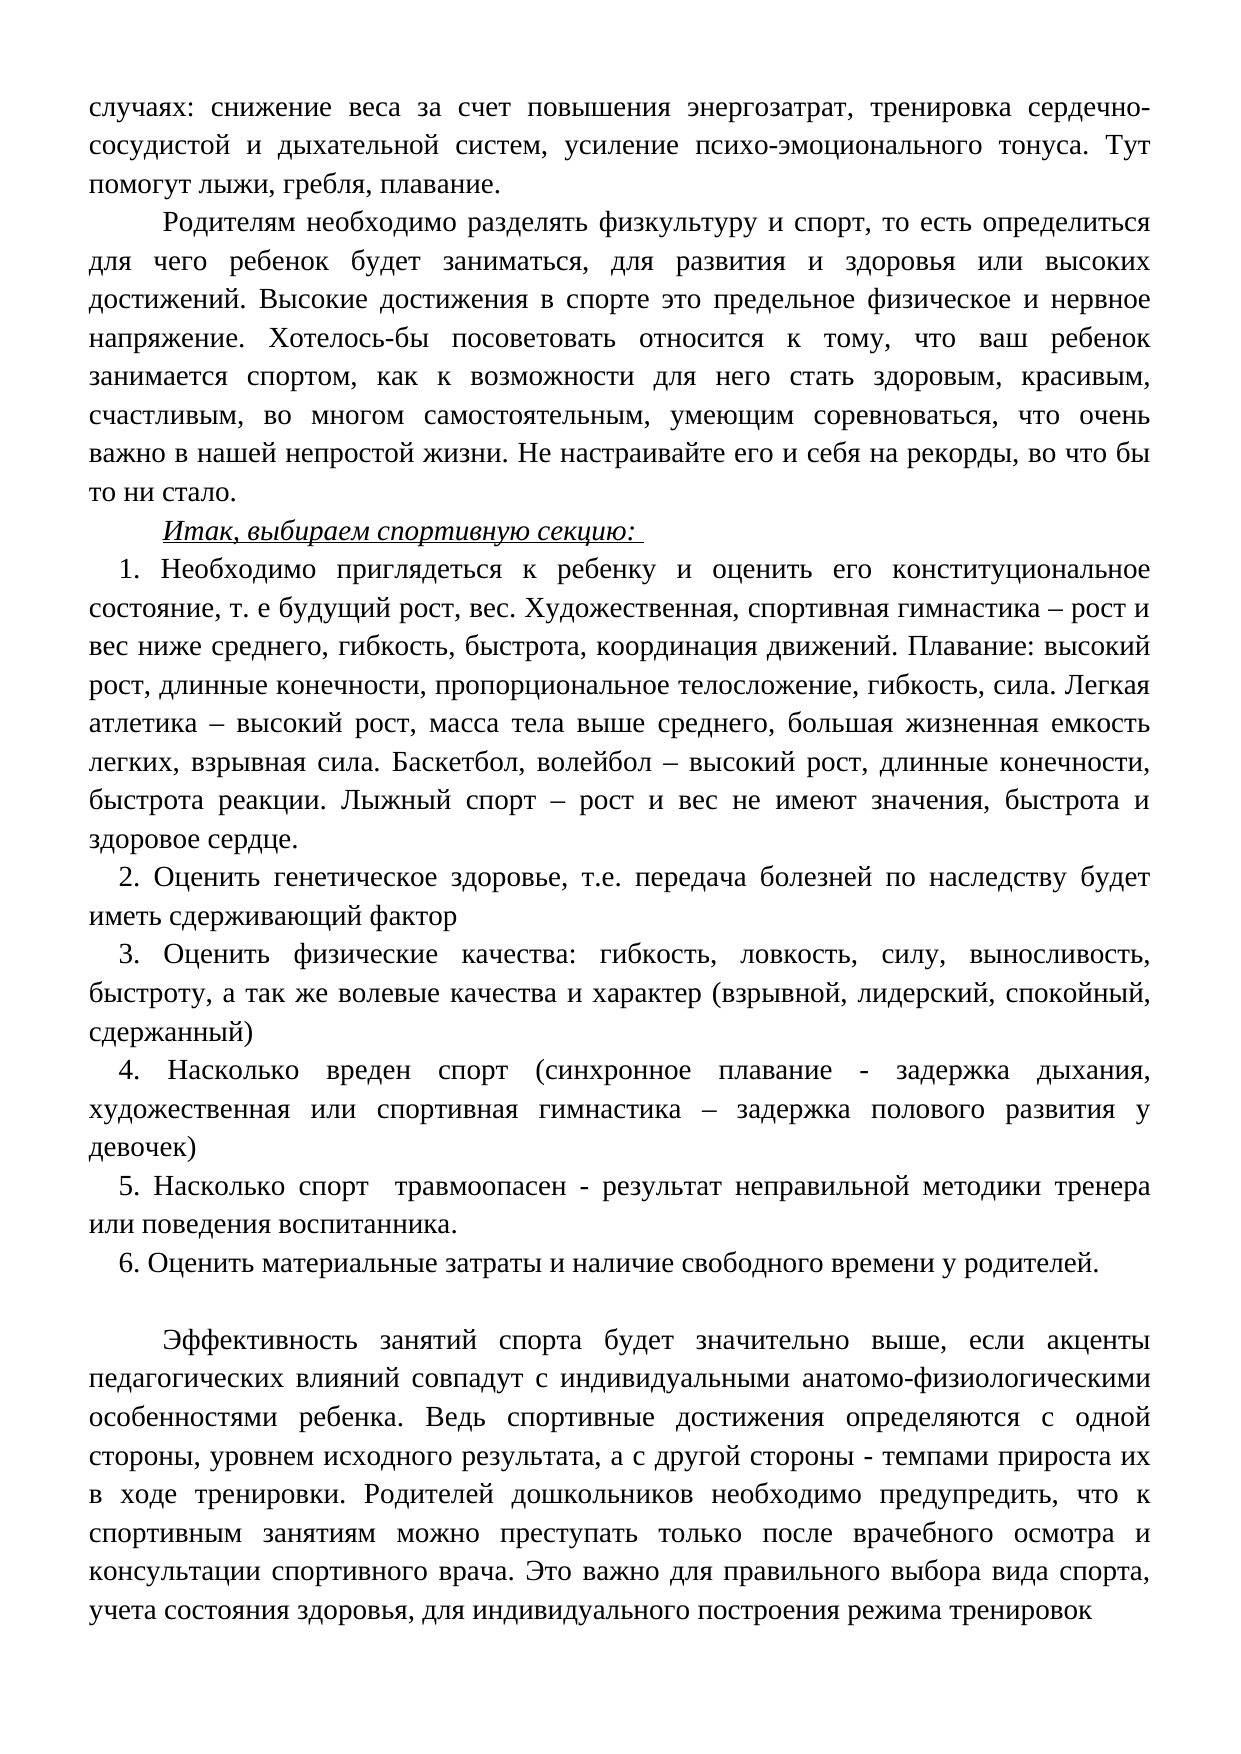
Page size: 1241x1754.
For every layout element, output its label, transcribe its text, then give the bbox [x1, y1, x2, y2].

text 5. Насколько спорт травмоопасен - результат неправильной методики тренера или поведения воспитанника. [89, 1168, 1152, 1240]
text Родителям необходимо разделять физкультуру и спорт, то есть определиться для чего ребенок будет заниматься, для развития и здоровья или высоких достижений. Высокие достижения в спорте это предельное физическое и нервное напряжение. Хотелось-бы посоветовать относится к тому, что ваш ребенок занимается спортом, как к возможности для него стать здоровым, красивым, счастливым, во многом самостоятельным, умеющим соревноваться, что очень важно в нашей непростой жизни. Не настраивайте его и себя на рекорды, во что бы то ни стало. [89, 204, 1152, 508]
text Итак, выбираем спортивную секцию: [89, 513, 1152, 546]
text 3. Оценить физические качества: гибкость, ловкость, силу, выносливость, быстроту, а так же волевые качества и характер (взрывной, лидерский, спокойный, сдержанный) [89, 937, 1152, 1047]
text 2. Оценить генетическое здоровье, т.е. передача болезней по наследству будет иметь сдерживающий фактор [89, 859, 1152, 932]
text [89, 89, 1152, 199]
text 1. Необходимо приглядеться к ребенку и оценить его конституциональное состояние, т. е будущий рост, вес. Художественная, спортивная гимнастика – рост и вес ниже среднего, гибкость, быстрота, координация движений. Плавание: высокий рост, длинные конечности, пропорциональное телосложение, гибкость, сила. Легкая атлетика – высокий рост, масса тела выше среднего, большая жизненная емкость легких, взрывная сила. Баскетбол, волейбол – высокий рост, длинные конечности, быстрота реакции. Лыжный спорт – рост и вес не имеют значения, быстрота и здоровое сердце. [89, 551, 1152, 854]
text Эффективность занятий спорта будет значительно выше, если акценты педагогических влияний совпадут с индивидуальными анатомо-физиологическими особенностями ребенка. Ведь спортивные достижения определяются с одной стороны, уровнем исходного результата, а с другой стороны - темпами прироста их в ходе тренировки. Родителей дошкольников необходимо предупредить, что к спортивным занятиям можно преступать только после врачебного осмотра и консультации спортивного врача. Это важно для правильного выбора вида спорта, учета состояния здоровья, для индивидуального построения режима тренировок [89, 1322, 1152, 1625]
text 4. Насколько вреден спорт (синхронное плавание - задержка дыхания, художественная или спортивная гимнастика – задержка полового развития у девочек) [89, 1052, 1152, 1163]
text 6. Оценить материальные затраты и наличие свободного времени у родителей. [89, 1245, 1152, 1278]
